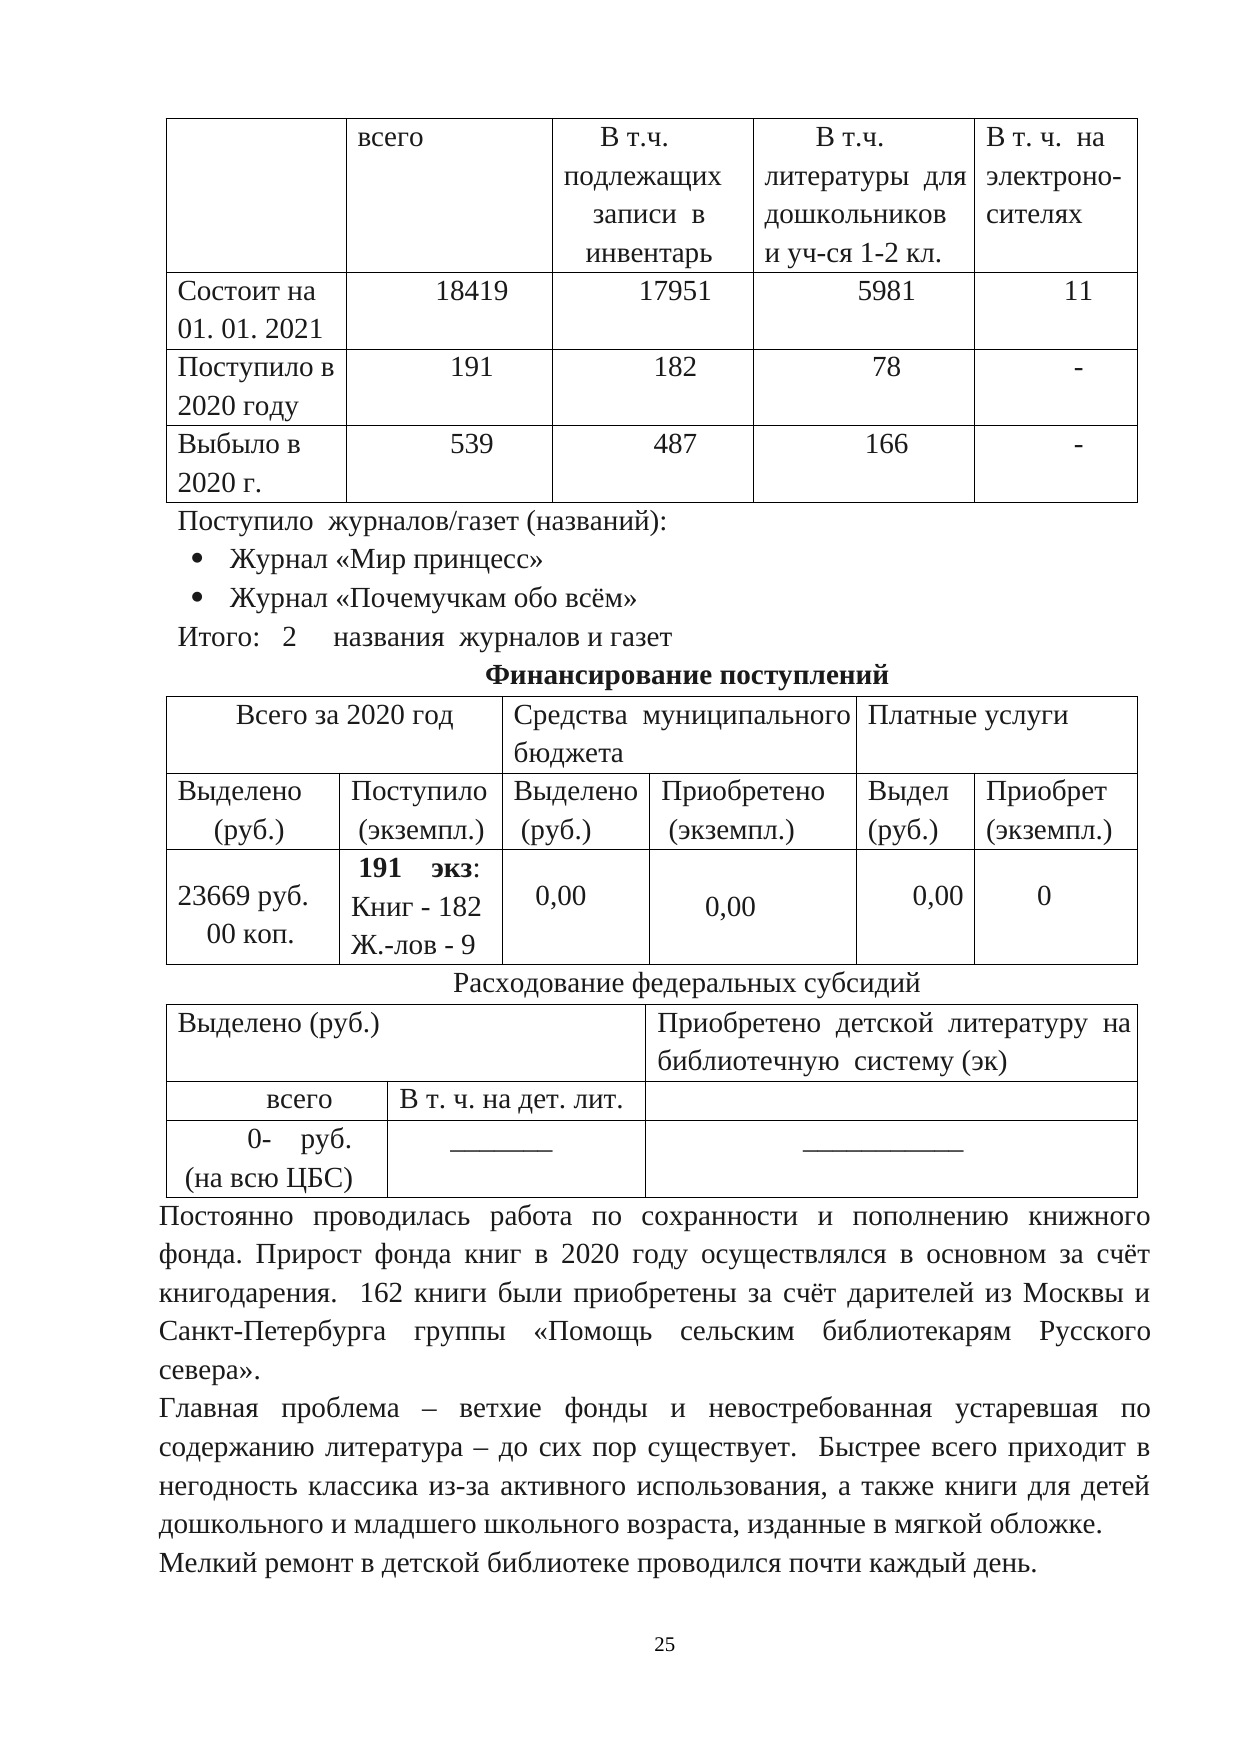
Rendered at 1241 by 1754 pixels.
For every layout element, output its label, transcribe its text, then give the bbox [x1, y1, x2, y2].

table_header всего [347, 119, 552, 272]
table_cell 487 [553, 426, 753, 502]
table_cell 0,00 [857, 850, 974, 964]
table_cell 0,00 [650, 850, 856, 964]
table_header Всего за 2020 год [167, 697, 502, 772]
table_cell Выбыло в 2020 г. [167, 426, 346, 502]
text Мелкий ремонт в детской библиотеке проводился почти каждый день. [158, 1545, 1152, 1578]
text Расходование федеральных субсидий [177, 965, 1197, 999]
table_header Платные услуги [857, 697, 1137, 772]
table_cell 191 [347, 350, 552, 425]
table_cell 23669 руб. 00 коп. [167, 850, 339, 964]
table_cell Приобрет (экземпл.) [975, 774, 1137, 849]
table_cell Выделено (руб.) [503, 774, 649, 849]
table_header Выделено (руб.) [167, 1005, 645, 1081]
table_header Приобретено детской литературу на библиотечную систему (эк) [646, 1005, 1137, 1081]
table_header [167, 119, 346, 272]
list Журнал «Мир принцесс» [192, 541, 1197, 575]
table_cell 11 [975, 273, 1137, 348]
table_header В т.ч. подлежащих записи в инвентарь [553, 119, 753, 272]
table_cell _______ [388, 1121, 645, 1197]
table_cell 539 [347, 426, 552, 502]
table_cell ___________ [646, 1121, 1137, 1197]
table_cell 0- руб. (на всю ЦБС) [167, 1121, 387, 1197]
table_cell 191 экз: Книг - 182 Ж.-лов - 9 [340, 850, 502, 964]
table_cell 78 [754, 350, 974, 425]
text Главная проблема – ветхие фонды и невостребованная устаревшая по содержанию литература – до сих пор существует. Быстрее всего приходит в негодность классика из-за активного использования, а также книги для детей дошкольного и младшего школьного возраста, изданные в мягкой обложке. [158, 1391, 1152, 1540]
text Итого: 2 названия журналов и газет [177, 619, 1197, 652]
table_cell - [975, 350, 1137, 425]
table_cell Приобретено (экземпл.) [650, 774, 856, 849]
text Постоянно проводилась работа по сохранности и пополнению книжного фонда. Прирост фонда книг в 2020 году осуществлялся в основном за счёт книгодарения. 162 книги были приобретены за счёт дарителей из Москвы и Санкт-Петербурга группы «Помощь сельским библиотекарям Русского севера». [158, 1198, 1152, 1386]
table_cell Состоит на 01. 01. 2021 [167, 273, 346, 348]
table_header В т.ч. литературы для дошкольников и уч-ся 1-2 кл. [754, 119, 974, 272]
table_cell Выдел (руб.) [857, 774, 974, 849]
table_cell В т. ч. на дет. лит. [388, 1082, 645, 1120]
list Журнал «Почемучкам обо всём» [192, 580, 1197, 614]
table_cell 0 [975, 850, 1137, 964]
table_cell Поступило в 2020 году [167, 350, 346, 425]
table_cell 182 [553, 350, 753, 425]
table_cell 0,00 [503, 850, 649, 964]
table_cell [646, 1082, 1137, 1120]
table_cell Поступило (экземпл.) [340, 774, 502, 849]
table_header В т. ч. на электроно- сителях [975, 119, 1137, 272]
text Поступило журналов/газет (названий): [177, 503, 1197, 536]
text Финансирование поступлений [177, 657, 1197, 691]
table_cell 17951 [553, 273, 753, 348]
table_cell 18419 [347, 273, 552, 348]
table_cell Выделено (руб.) [167, 774, 339, 849]
table_header Средства муниципального бюджета [503, 697, 856, 772]
table_cell - [975, 426, 1137, 502]
table_cell 5981 [754, 273, 974, 348]
table_cell 166 [754, 426, 974, 502]
table_cell всего [167, 1082, 387, 1120]
